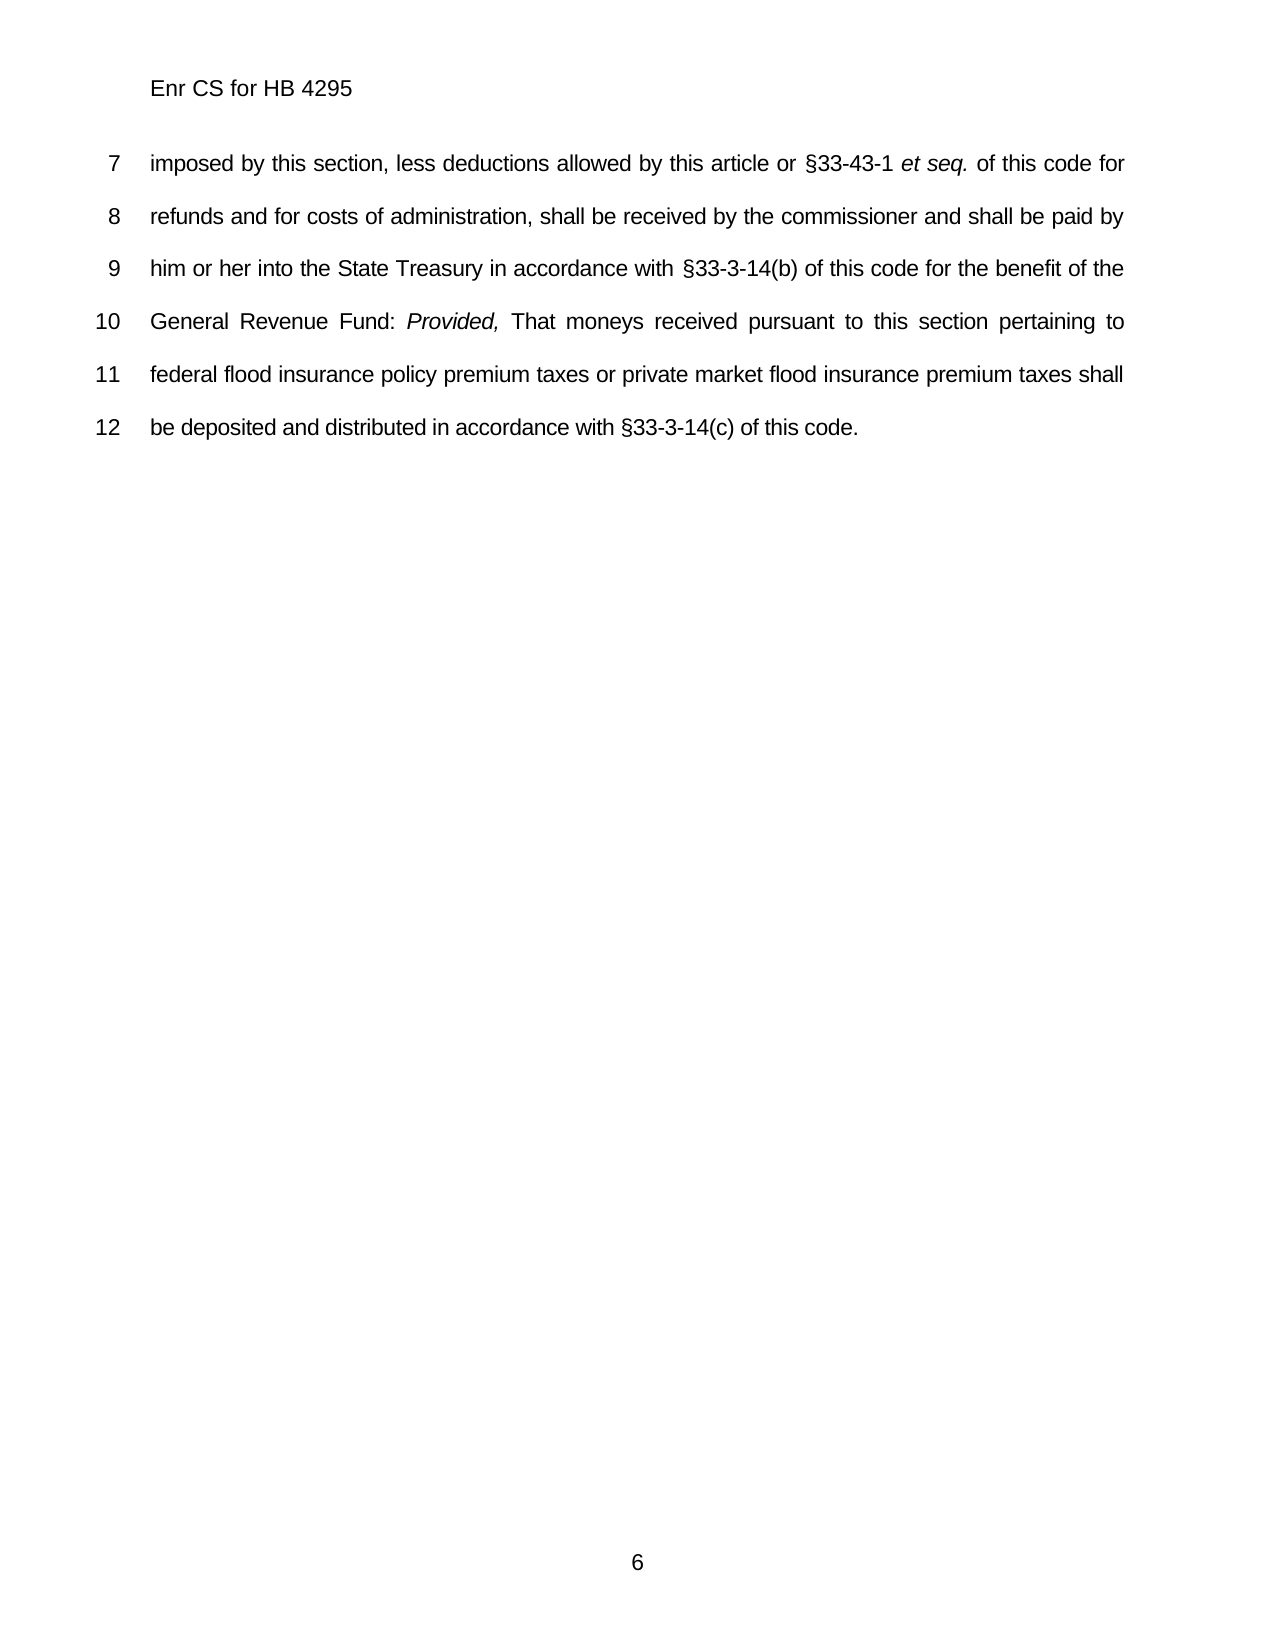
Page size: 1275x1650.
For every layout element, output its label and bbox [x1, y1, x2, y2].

text [150, 150, 1125, 440]
